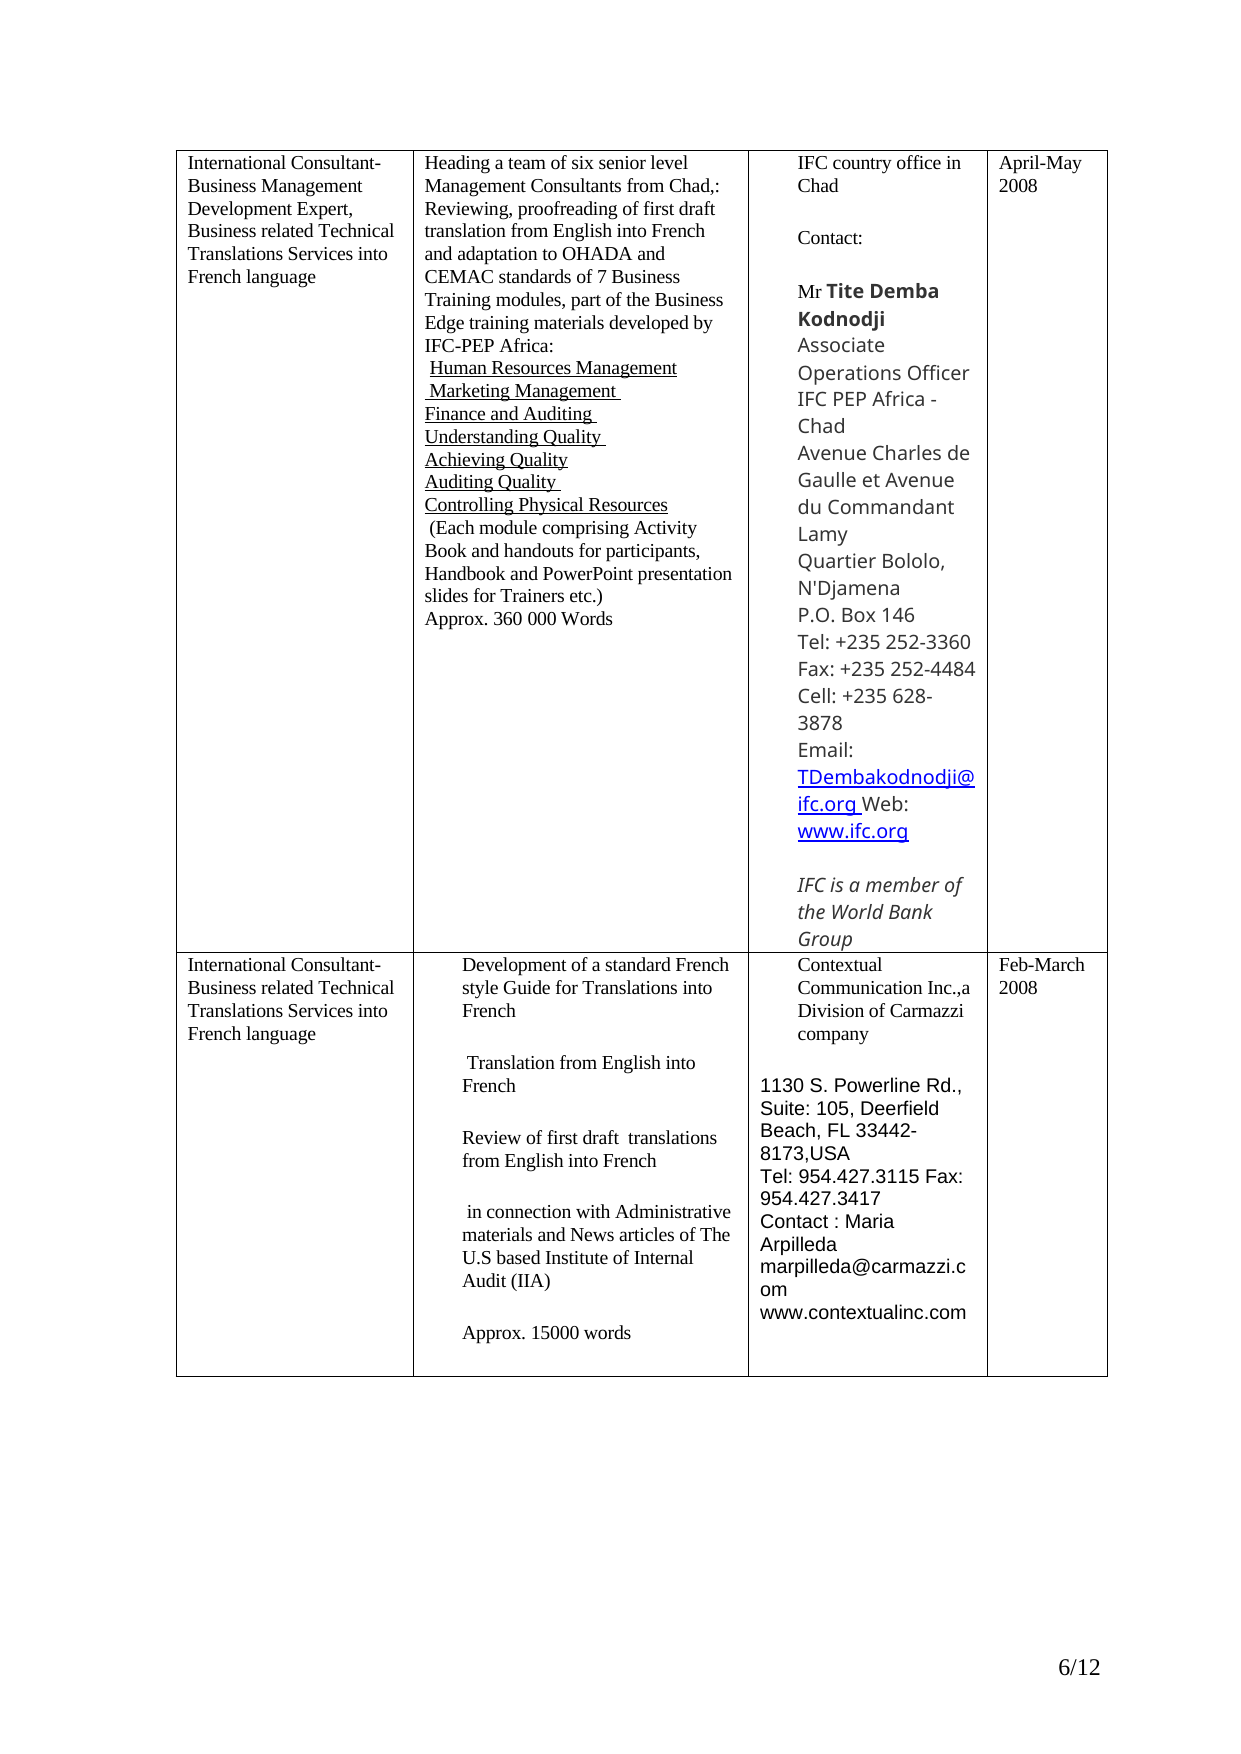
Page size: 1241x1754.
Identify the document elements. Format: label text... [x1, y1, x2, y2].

table_cell Contextual Communication Inc.,a Division of Carmazzi company 1130 S. Powerline Rd., Suite: 105, Deerfield Beach, FL 33442-8173,USA Tel: 954.427.3115 Fax: 954.427.3417 Contact : Maria Arpilleda marpilleda@carmazzi.com www.contextualinc.com [749, 953, 987, 1376]
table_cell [177, 953, 413, 1376]
table_cell Heading a team of six senior level Management Consultants from Chad,: Reviewing, proofreading of first draft translation from English into French and adaptation to OHADA and CEMAC standards of 7 Business Training modules, part of the Business Edge training materials developed by IFC-PEP Africa: Human Resources Management Marketing Management Finance and Auditing Understanding Quality Achieving Quality Auditing Quality Controlling Physical Resources (Each module comprising Activity Book and handouts for participants, Handbook and PowerPoint presentation slides for Trainers etc.) Approx. 360 000 Words [414, 151, 748, 952]
table_cell Development of a standard French style Guide for Translations into French Translation from English into French Review of first draft translations from English into French in connection with Administrative materials and News articles of The U.S based Institute of Internal Audit (IIA) Approx. 15000 words [414, 953, 748, 1376]
table_cell IFC country office in Chad Contact: Mr Tite Demba Kodnodji Associate Operations Officer IFC PEP Africa - Chad Avenue Charles de Gaulle et Avenue du Commandant Lamy Quartier Bololo, N'Djamena P.O. Box 146 Tel: +235 252-3360 Fax: +235 252-4484 Cell: +235 628-3878 Email: TDembakodnodji@ifc.org Web: www.ifc.org IFC is a member of the World Bank Group [749, 151, 987, 952]
table_cell International Consultant-Business Management Development Expert, Business related Technical Translations Services into French language [177, 151, 413, 952]
table_cell April-May 2008 [988, 151, 1107, 952]
table_cell Feb-March 2008 [988, 953, 1107, 1376]
